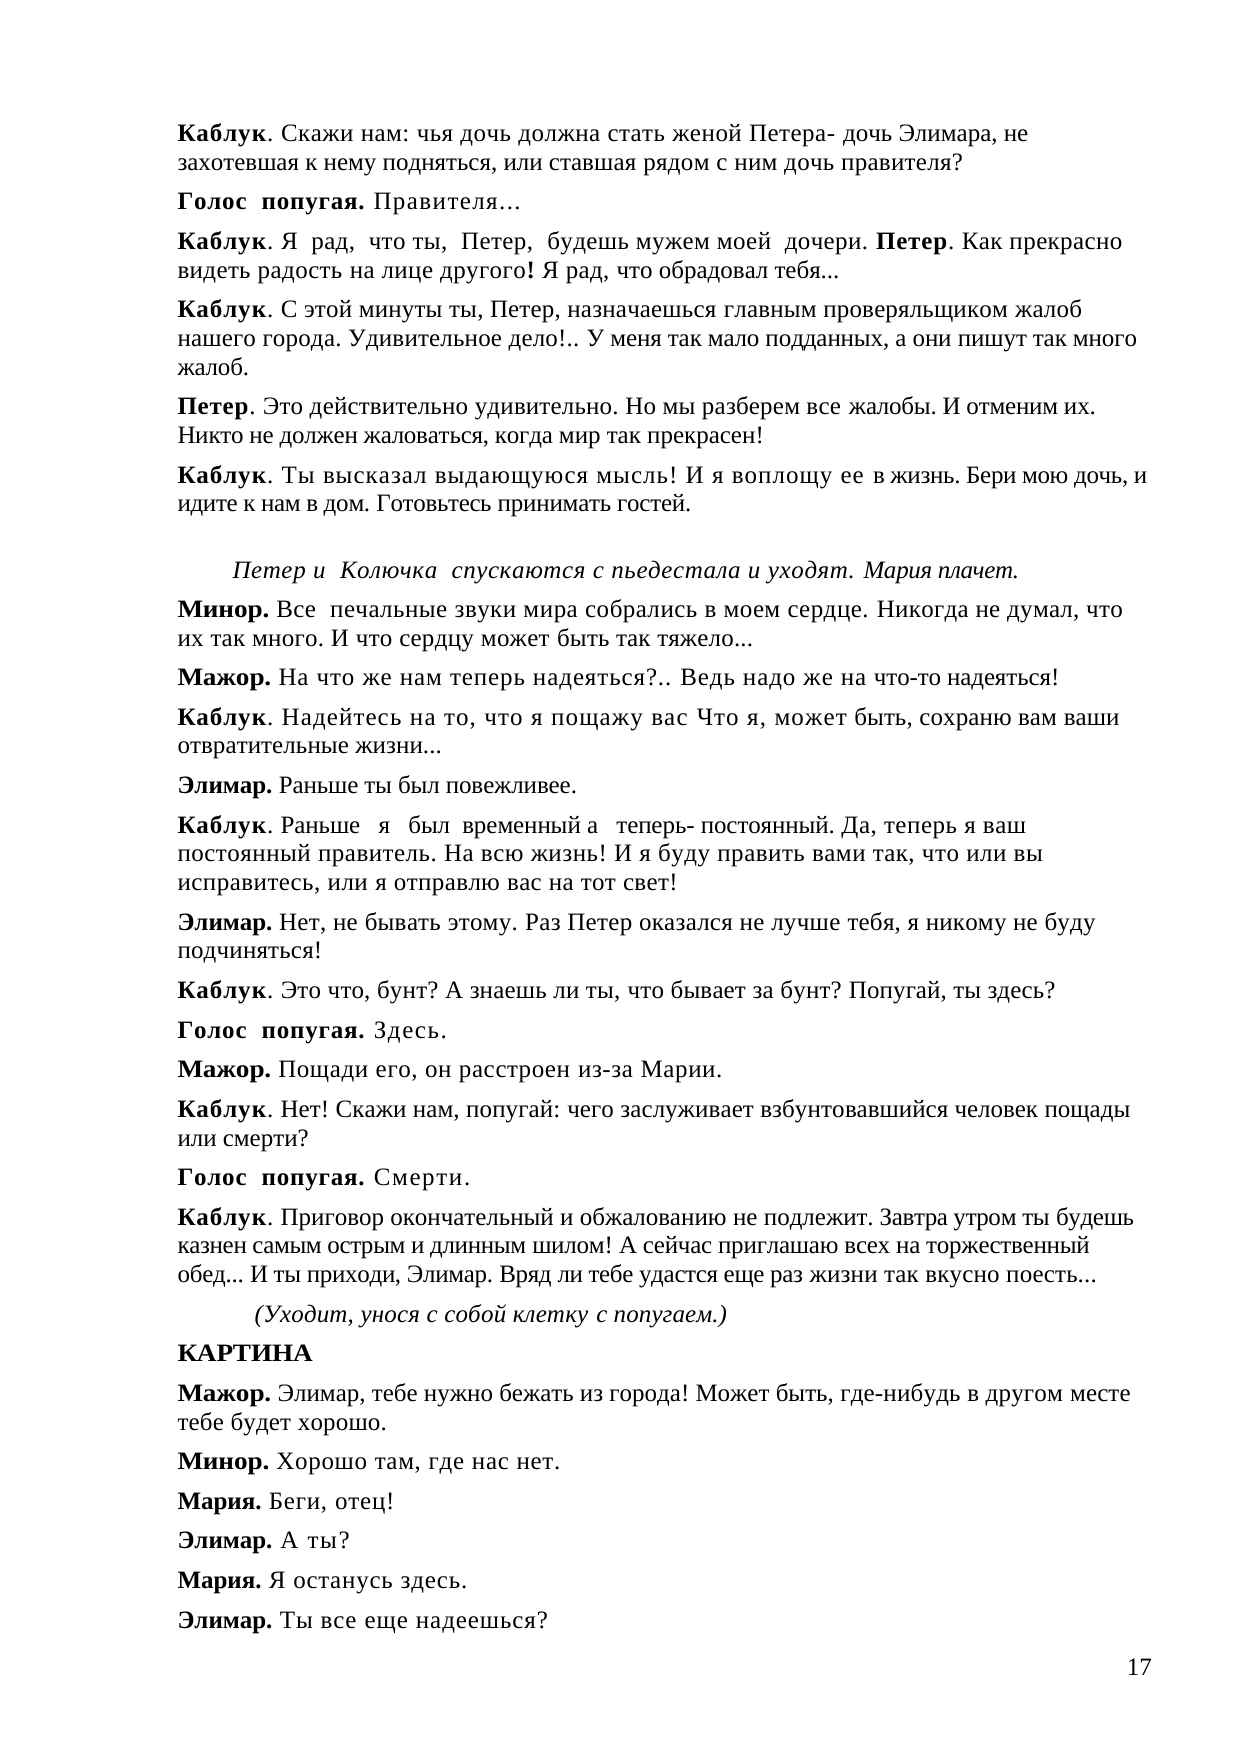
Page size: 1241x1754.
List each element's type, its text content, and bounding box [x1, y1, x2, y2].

text Каблук. С этой минуты ты, Петер, назначаешься главным проверяльщиком жалоб нашего города. Удивительное дело!.. У меня так мало подданных, а они пишут так много жалоб. [177, 294, 1152, 381]
text Мажор. На что же нам теперь надеяться?.. Ведь надо же на что-то надеяться! [177, 662, 1152, 691]
text КАРТИНА [177, 1338, 1152, 1367]
text Каблук. Скажи нам: чья дочь должна стать женой Петера- дочь Элимара, не захотевшая к нему подняться, или ставшая рядом с ним дочь правителя? [177, 118, 1152, 176]
text Петер. Это действительно удивительно. Но мы разберем все жалобы. И отменим их. Никто не должен жаловаться, когда мир так прекрасен! [177, 391, 1152, 449]
text Каблук. Надейтесь на то, что я пощажу вас Что я, может быть, сохраню вам ваши отвратительные жизни... [177, 702, 1152, 759]
text Каблук. Ты высказал выдающуюся мысль! И я воплощу ее в жизнь. Бери мою дочь, и идите к нам в дом. Готовьтесь принимать гостей. [177, 460, 1152, 517]
text Элимар. Ты все еще надеешься? [177, 1605, 1152, 1633]
text Каблук. Я рад, что ты, Петер, будешь мужем моей дочери. Петер. Как прекрасно видеть радость на лице другого! Я рад, что обрадовал тебя... [177, 226, 1152, 283]
text Голос попугая. Правителя... [177, 186, 1152, 215]
text Петер и Колючка спускаются с пьедестала и уходят. Мария плачет. [232, 561, 1152, 583]
text Мария. Беги, отец! [177, 1486, 1152, 1515]
text Минор. Хорошо там, где нас нет. [177, 1446, 1152, 1475]
text Минор. Все печальные звуки мира собрались в моем сердце. Никогда не думал, что их так много. И что сердцу может быть так тяжело... [177, 594, 1152, 651]
text Каблук. Нет! Скажи нам, попугай: чего заслуживает взбунтовавшийся человек пощады или смерти? [177, 1094, 1152, 1151]
text Каблук. Приговор окончательный и обжалованию не подлежит. Завтра утром ты будешь казнен самым острым и длинным шилом! А сейчас приглашаю всех на торжественный обед... И ты приходи, Элимар. Вряд ли тебе удастся еще раз жизни так вкусно поесть... [177, 1202, 1152, 1288]
text Элимар. А ты? [177, 1526, 1152, 1554]
text Мария. Я останусь здесь. [177, 1565, 1152, 1594]
text Каблук. Это что, бунт? А знаешь ли ты, что бывает за бунт? Попугай, ты здесь? [177, 975, 1152, 1004]
text (Уходит, унося с собой клетку с попугаем.) [177, 1299, 1152, 1328]
text Голос попугая. Смерти. [177, 1162, 1152, 1191]
text Каблук. Раньше я был временный а теперь- постоянный. Да, теперь я ваш постоянный правитель. На всю жизнь! И я буду править вами так, что или вы исправитесь, или я отправлю вас на тот свет! [177, 810, 1152, 896]
text Элимар. Нет, не бывать этому. Раз Петер оказался не лучше тебя, я никому не буду подчиняться! [177, 907, 1152, 964]
text Элимар. Раньше ты был повежливее. [177, 770, 1152, 799]
text Мажор. Элимар, тебе нужно бежать из города! Может быть, где-нибудь в другом месте тебе будет хорошо. [177, 1378, 1152, 1436]
text Мажор. Пощади его, он расстроен из-за Марии. [177, 1054, 1152, 1083]
text Голос попугая. Здесь. [177, 1015, 1152, 1043]
